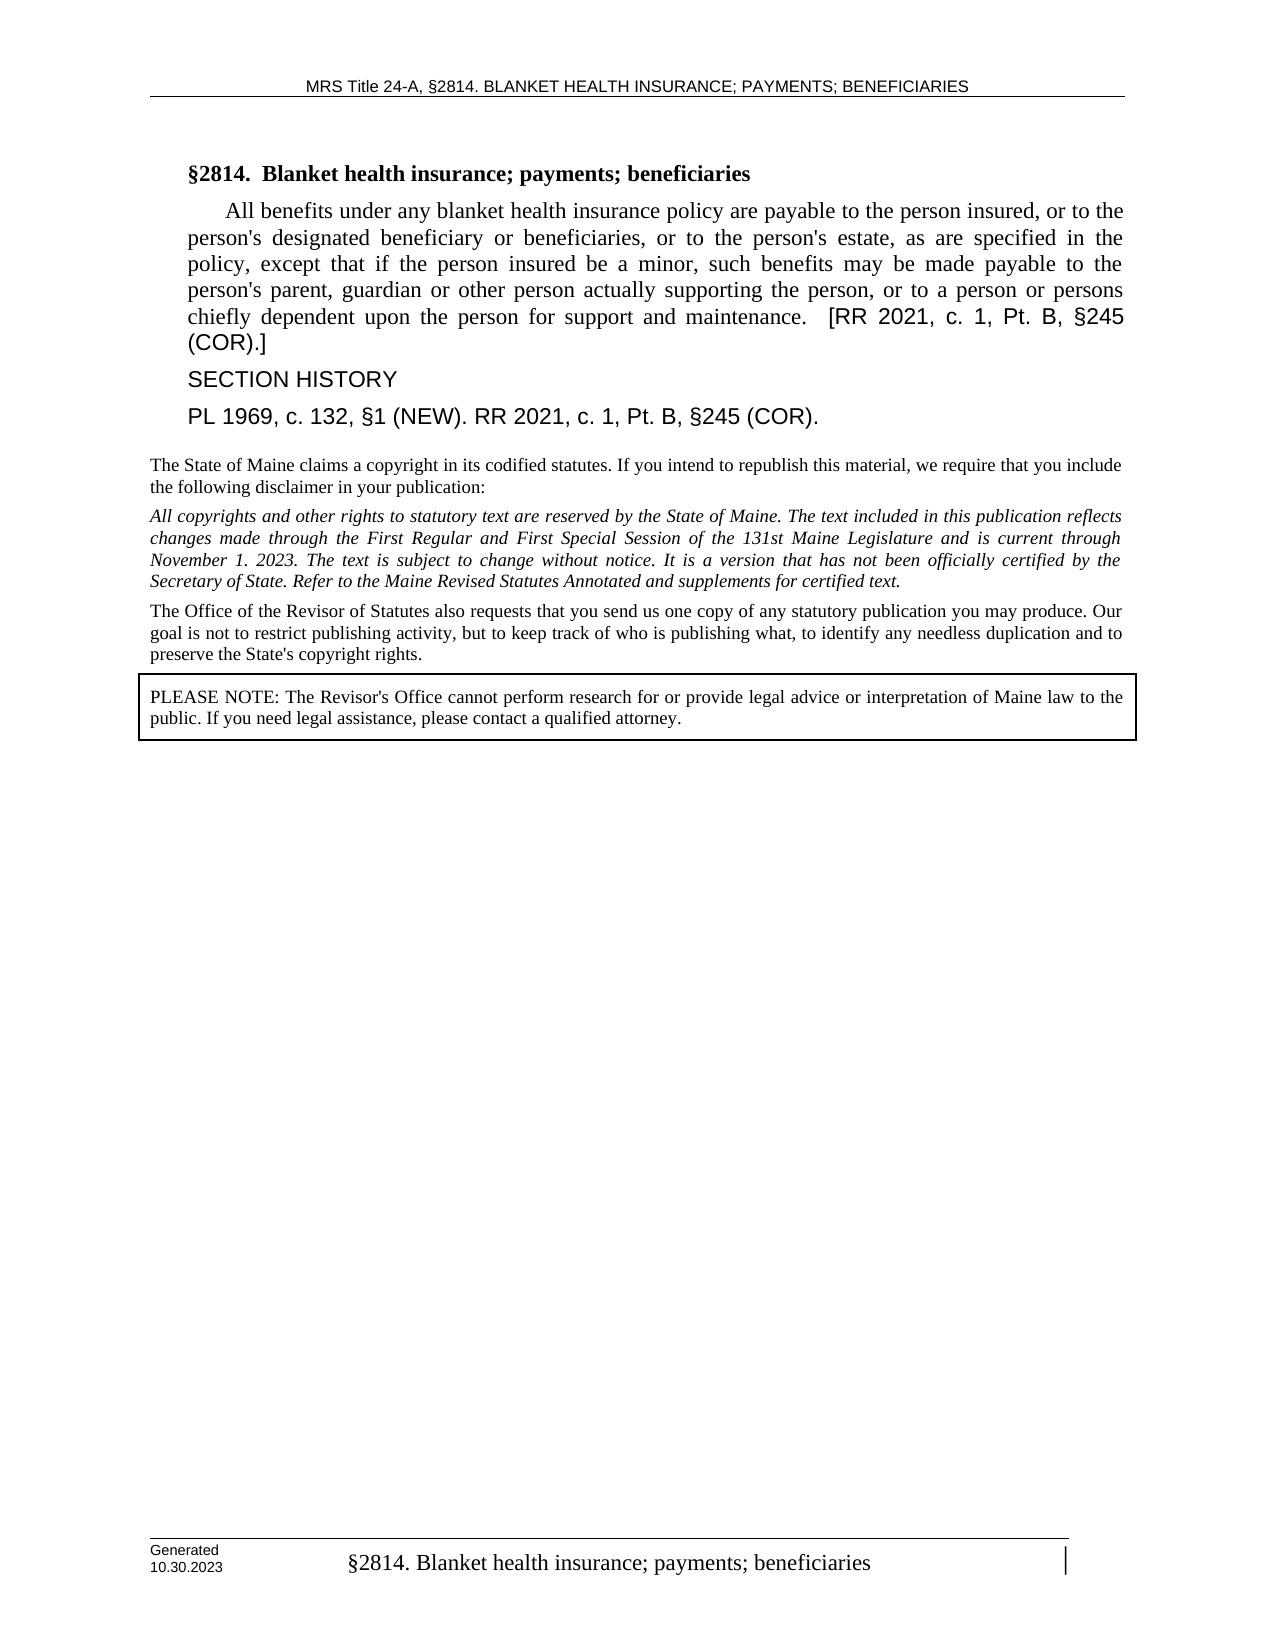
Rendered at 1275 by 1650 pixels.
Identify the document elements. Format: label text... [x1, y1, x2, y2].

text SECTION HISTORY [187, 366, 1125, 392]
text The State of Maine claims a copyright in its codified statutes. If you intend to republish this material, we require that you include the following disclaimer in your publication: [150, 454, 1125, 497]
text PL 1969, c. 132, §1 (NEW). RR 2021, c. 1, Pt. B, §245 (COR). [187, 403, 1125, 429]
text The Office of the Revisor of Statutes also requests that you send us one copy of any statutory publication you may produce. Our goal is not to restrict publishing activity, but to keep track of who is publishing what, to identify any needless duplication and to preserve the State's copyright rights. [150, 600, 1125, 665]
text PLEASE NOTE: The Revisor's Office cannot perform research for or provide legal advice or interpretation of Maine law to the public. If you need legal assistance, please contact a qualified attorney. [140, 675, 1135, 739]
text All benefits under any blanket health insurance policy are payable to the person insured, or to the person's designated beneficiary or beneficiaries, or to the person's estate, as are specified in the policy, except that if the person insured be a minor, such benefits may be made payable to the person's parent, guardian or other person actually supporting the person, or to a person or persons chiefly dependent upon the person for support and maintenance. [RR 2021, c. 1, Pt. B, §245 (COR).] [187, 197, 1125, 355]
text §2814. Blanket health insurance; payments; beneficiaries [187, 160, 1125, 187]
text All copyrights and other rights to statutory text are reserved by the State of Maine. The text included in this publication reflects changes made through the First Regular and First Special Session of the 131st Maine Legislature and is current through November 1. 2023 . The text is subject to change without notice. It is a version that has not been officially certified by the Secretary of State. Refer to the Maine Revised Statutes Annotated and supplements for certified text. [150, 505, 1125, 592]
